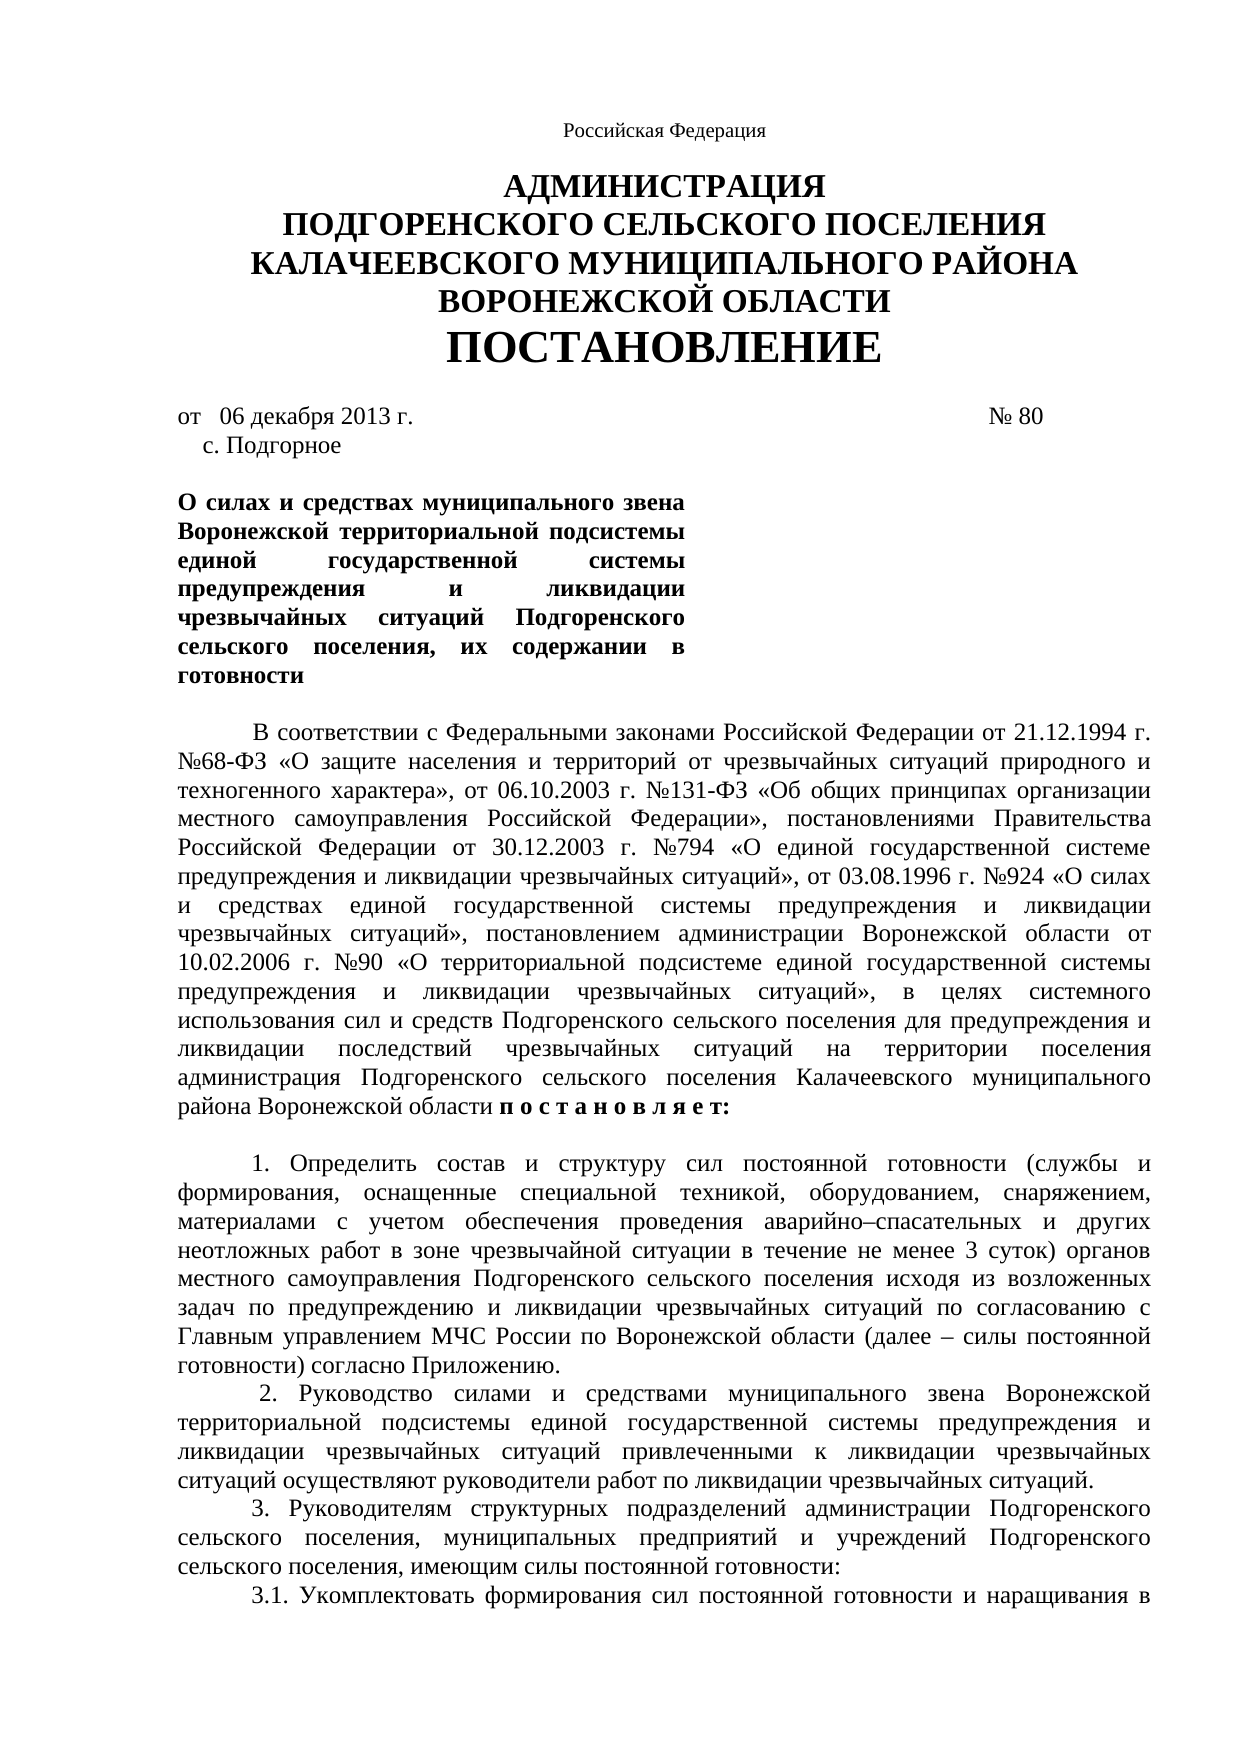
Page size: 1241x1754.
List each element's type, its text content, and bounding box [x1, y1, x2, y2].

text О силах и средствах муниципального звена Воронежской территориальной подсистемы единой государственной системы предупреждения и ликвидации чрезвычайных ситуаций Подгоренского сельского поселения, их содержании в готовности [177, 487, 685, 688]
list 1. Определить состав и структуру сил постоянной готовности (службы и формирования, оснащенные специальной техникой, оборудованием, снаряжением, материалами с учетом обеспечения проведения аварийно–спасательных и других неотложных работ в зоне чрезвычайной ситуации в течение не менее 3 суток) органов местного самоуправления Подгоренского сельского поселения исходя из возложенных задач по предупреждению и ликвидации чрезвычайных ситуаций по согласованию с Главным управлением МЧС России по Воронежской области (далее – силы постоянной готовности) согласно Приложению. [177, 1148, 1152, 1378]
text с. Подгорное [177, 430, 1152, 458]
subtitle ПОСТАНОВЛЕНИЕ [177, 319, 1152, 372]
text от 06 декабря 2013 г. № 80 [177, 401, 1152, 430]
text ВОРОНЕЖСКОЙ ОБЛАСТИ [177, 281, 1152, 319]
text Российская Федерация [177, 118, 1152, 142]
text 3. Руководителям структурных подразделений администрации Подгоренского сельского поселения, муниципальных предприятий и учреждений Подгоренского сельского поселения, имеющим силы постоянной готовности: [177, 1493, 1152, 1580]
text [177, 1580, 1152, 1608]
text ПОДГОРЕНСКОГО СЕЛЬСКОГО ПОСЕЛЕНИЯ [177, 204, 1152, 243]
list 2. Руководство силами и средствами муниципального звена Воронежской территориальной подсистемы единой государственной системы предупреждения и ликвидации чрезвычайных ситуаций привлеченными к ликвидации чрезвычайных ситуаций осуществляют руководители работ по ликвидации чрезвычайных ситуаций. [177, 1378, 1152, 1493]
text В соответствии с Федеральными законами Российской Федерации от 21.12.1994 г. №68-ФЗ «О защите населения и территорий от чрезвычайных ситуаций природного и техногенного характера», от 06.10.2003 г. №131-ФЗ «Об общих принципах организации местного самоуправления Российской Федерации», постановлениями Правительства Российской Федерации от 30.12.2003 г. №794 «О единой государственной системе предупреждения и ликвидации чрезвычайных ситуаций», от 03.08.1996 г. №924 «О силах и средствах единой государственной системы предупреждения и ликвидации чрезвычайных ситуаций», постановлением администрации Воронежской области от 10.02.2006 г. №90 «О территориальной подсистеме единой государственной системы предупреждения и ликвидации чрезвычайных ситуаций», в целях системного использования сил и средств Подгоренского сельского поселения для предупреждения и ликвидации последствий чрезвычайных ситуаций на территории поселения администрация Подгоренского сельского поселения Калачеевского муниципального района Воронежской области п о с т а н о в л я е т: [177, 717, 1152, 1120]
text АДМИНИСТРАЦИЯ [177, 166, 1152, 204]
text КАЛАЧЕЕВСКОГО МУНИЦИПАЛЬНОГО РАЙОНА [177, 243, 1152, 281]
